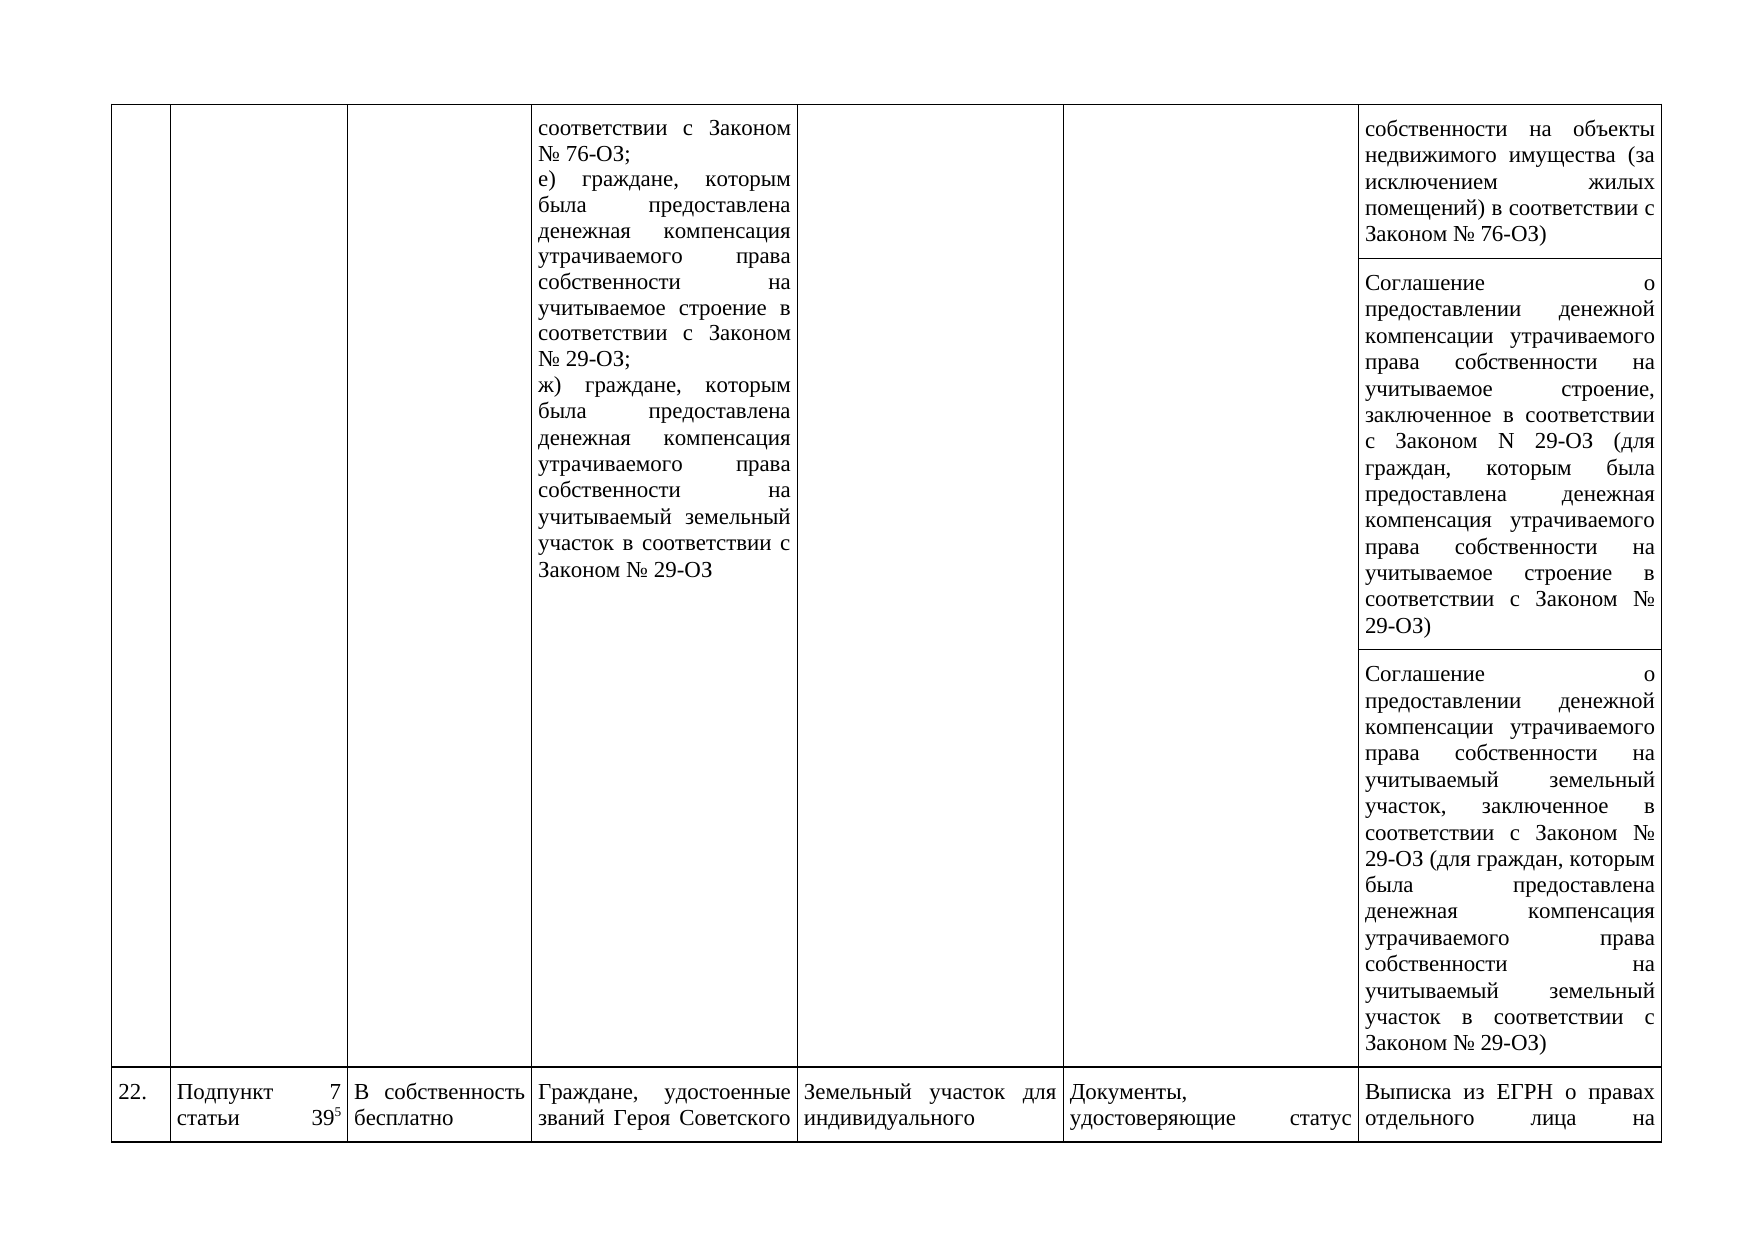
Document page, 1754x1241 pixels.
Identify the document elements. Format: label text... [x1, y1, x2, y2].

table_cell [348, 1068, 531, 1141]
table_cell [1064, 1068, 1358, 1141]
table_cell 22. [112, 1068, 170, 1141]
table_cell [798, 1068, 1063, 1141]
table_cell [1359, 1068, 1661, 1141]
table_cell Соглашение о предоставлении денежной компенсации утрачиваемого права собственности на учитываемое строение, заключенное в соответствии с Законом N 29-ОЗ (для граждан, которым была предоставлена денежная компенсация утрачиваемого права собственности на учитываемое строение в соответствии с Законом № 29-ОЗ) [1359, 259, 1661, 649]
table_cell Соглашение о предоставлении денежной компенсации утрачиваемого права собственности на учитываемый земельный участок, заключенное в соответствии с Законом № 29-ОЗ (для граждан, которым была предоставлена денежная компенсация утрачиваемого права собственности на учитываемый земельный участок в соответствии с Законом № 29-ОЗ) [1359, 650, 1661, 1066]
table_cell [532, 1068, 797, 1141]
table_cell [171, 1068, 347, 1141]
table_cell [1359, 105, 1661, 257]
